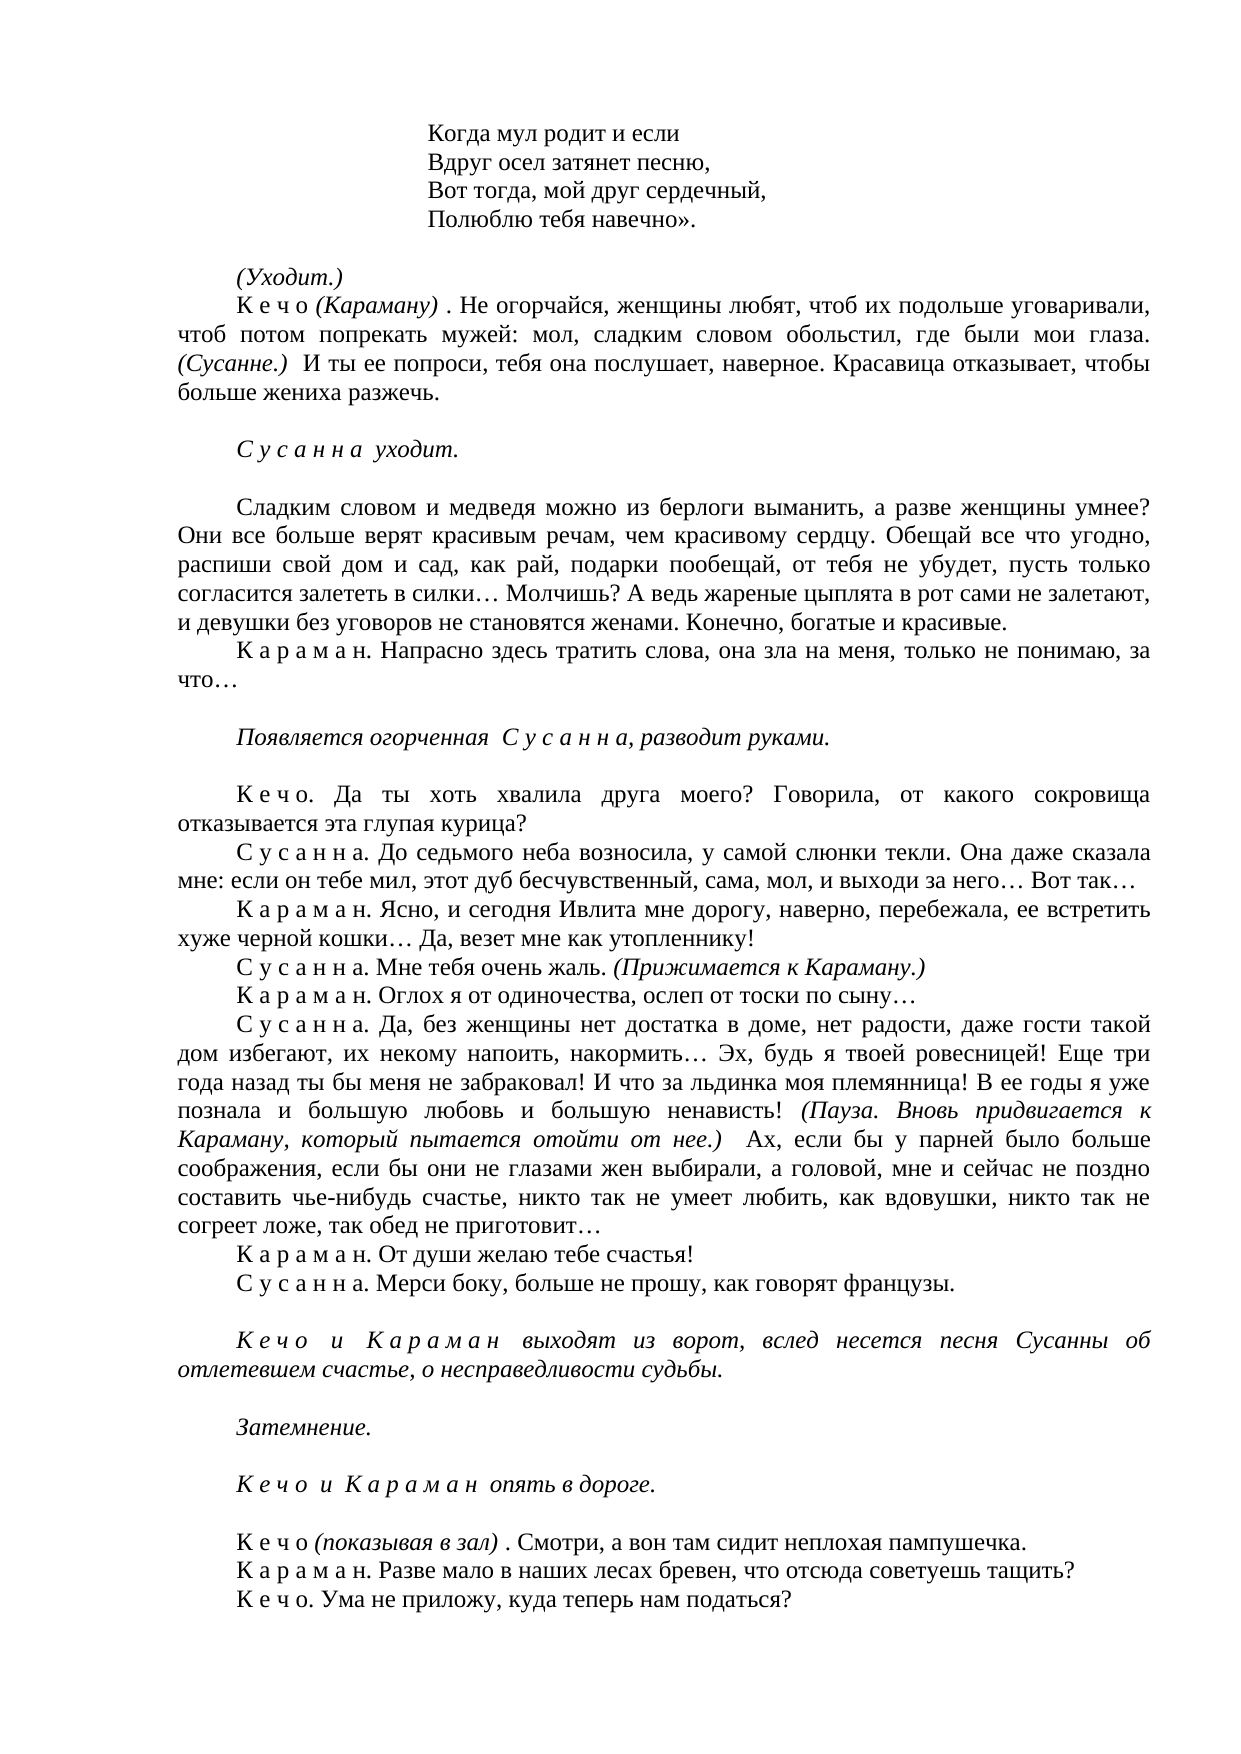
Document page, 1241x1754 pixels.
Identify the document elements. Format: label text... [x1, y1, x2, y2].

text К е ч о и К а р а м а н выходят из ворот, вслед несется песня Сусанны об отлетевшем счастье, о несправедливости судьбы. [177, 1326, 1152, 1383]
text Вдруг осел затянет песню, [386, 147, 1089, 176]
text С у с а н н а уходит. [177, 434, 1152, 463]
text К а р а м а н. Разве мало в наших лесах бревен, что отсюда советуешь тащить? [177, 1556, 1152, 1584]
text К е ч о и К а р а м а н опять в дороге. [177, 1469, 1152, 1498]
text К а р а м а н. Ясно, и сегодня Ивлита мне дорогу, наверно, перебежала, ее встретить хуже черной кошки… Да, везет мне как утопленнику! [177, 894, 1152, 952]
text К е ч о (Караману) . Не огорчайся, женщины любят, чтоб их подольше уговаривали, чтоб потом попрекать мужей: мол, сладким словом обольстил, где были мои глаза. (Сусанне.) И ты ее попроси, тебя она послушает, наверное. Красавица отказывает, чтобы больше жениха разжечь. [177, 291, 1152, 406]
text К е ч о (показывая в зал) . Смотри, а вон там сидит неплохая пампушечка. [177, 1527, 1152, 1556]
text К а р а м а н. От души желаю тебе счастья! [177, 1239, 1152, 1268]
text Появляется огорченная С у с а н н а, разводит руками. [177, 722, 1152, 751]
text Полюблю тебя навечно». [386, 204, 1089, 233]
text К а р а м а н. Оглох я от одиночества, ослеп от тоски по сыну… [177, 981, 1152, 1009]
text К а р а м а н. Напрасно здесь тратить слова, она зла на меня, только не понимаю, за что… [177, 636, 1152, 693]
text Сладким словом и медведя можно из берлоги выманить, а разве женщины умнее? Они все больше верят красивым речам, чем красивому сердцу. Обещай все что угодно, распиши свой дом и сад, как рай, подарки пообещай, от тебя не убудет, пусть только согласится залететь в силки… Молчишь? А ведь жареные цыплята в рот сами не залетают, и девушки без уговоров не становятся женами. Конечно, богатые и красивые. [177, 492, 1152, 636]
text К е ч о. Да ты хоть хвалила друга моего? Говорила, от какого сокровища отказывается эта глупая курица? [177, 779, 1152, 837]
text Вот тогда, мой друг сердечный, [386, 176, 1089, 204]
text (Уходит.) [177, 262, 1152, 291]
text Когда мул родит и если [386, 118, 1089, 147]
text К е ч о. Ума не приложу, куда теперь нам податься? [177, 1584, 1152, 1613]
text С у с а н н а. Мне тебя очень жаль. (Прижимается к Караману.) [177, 952, 1152, 981]
text С у с а н н а. Да, без женщины нет достатка в доме, нет радости, даже гости такой дом избегают, их некому напоить, накормить… Эх, будь я твоей ровесницей! Еще три года назад ты бы меня не забраковал! И что за льдинка моя племянница! В ее годы я уже познала и большую любовь и большую ненависть! (Пауза. Вновь придвигается к Караману, который пытается отойти от нее.) Ах, если бы у парней было больше соображения, если бы они не глазами жен выбирали, а головой, мне и сейчас не поздно составить чье-нибудь счастье, никто так не умеет любить, как вдовушки, никто так не согреет ложе, так обед не приготовит… [177, 1009, 1152, 1239]
text С у с а н н а. Мерси боку, больше не прошу, как говорят французы. [177, 1268, 1152, 1297]
text Затемнение. [177, 1412, 1152, 1441]
text С у с а н н а. До седьмого неба возносила, у самой слюнки текли. Она даже сказала мне: если он тебе мил, этот дуб бесчувственный, сама, мол, и выходи за него… Вот так… [177, 837, 1152, 894]
